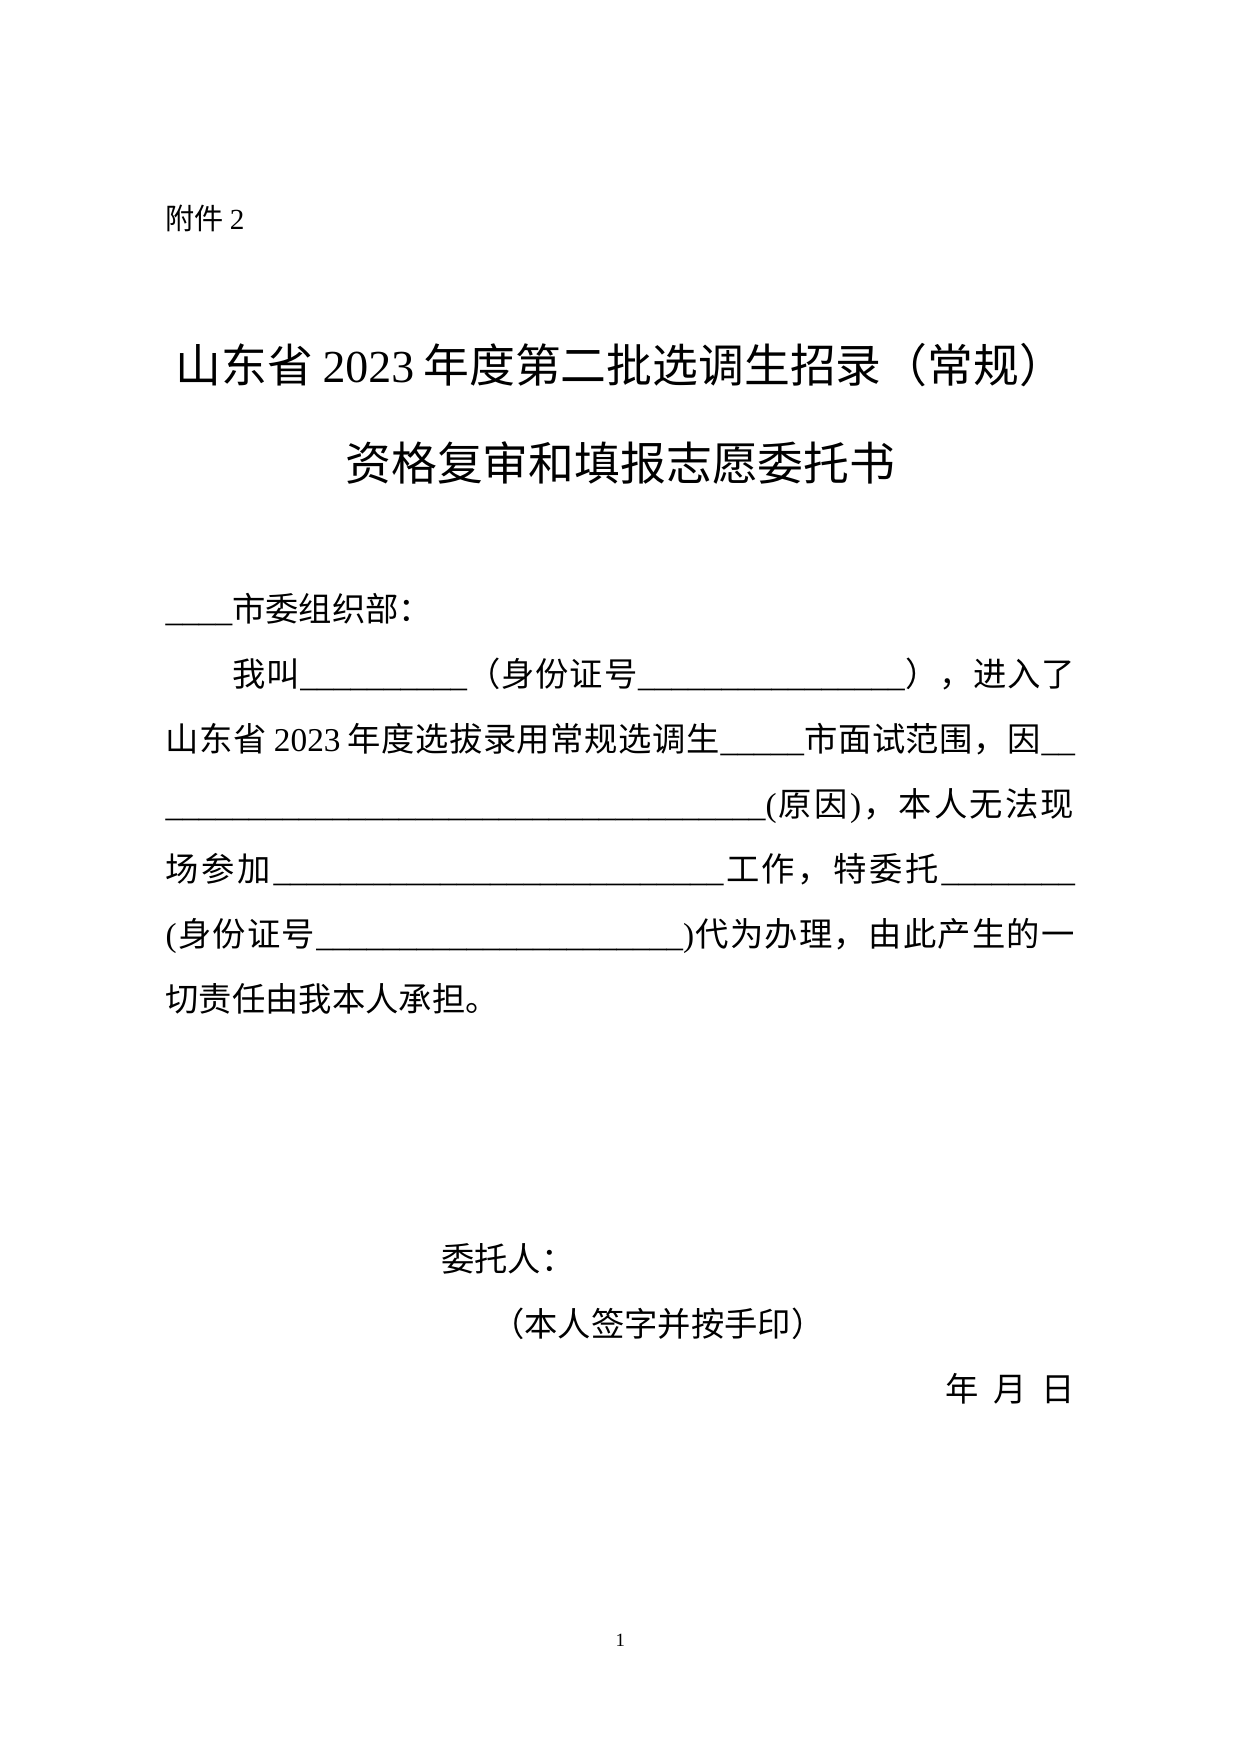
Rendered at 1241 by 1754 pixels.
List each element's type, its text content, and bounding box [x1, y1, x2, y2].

text ____市委组织部： [165, 574, 1075, 639]
text 年 月 日 [165, 1354, 1075, 1419]
text （本人签字并按手印） [165, 1289, 1075, 1354]
text 委托人： [165, 1224, 1075, 1289]
text 附件2 [165, 184, 1075, 249]
text 我叫__________（身份证号________________），进入了山东省2023年度选拔录用常规选调生_____市面试范围，因______________________________________(原因)，本人无法现场参加___________________________工作，特委托________(身份证号______________________)代为办理，由此产生的一切责任由我本人承担。 [165, 639, 1075, 1029]
text 山东省2023年度第二批选调生招录（常规）资格复审和填报志愿委托书 [165, 314, 1075, 509]
